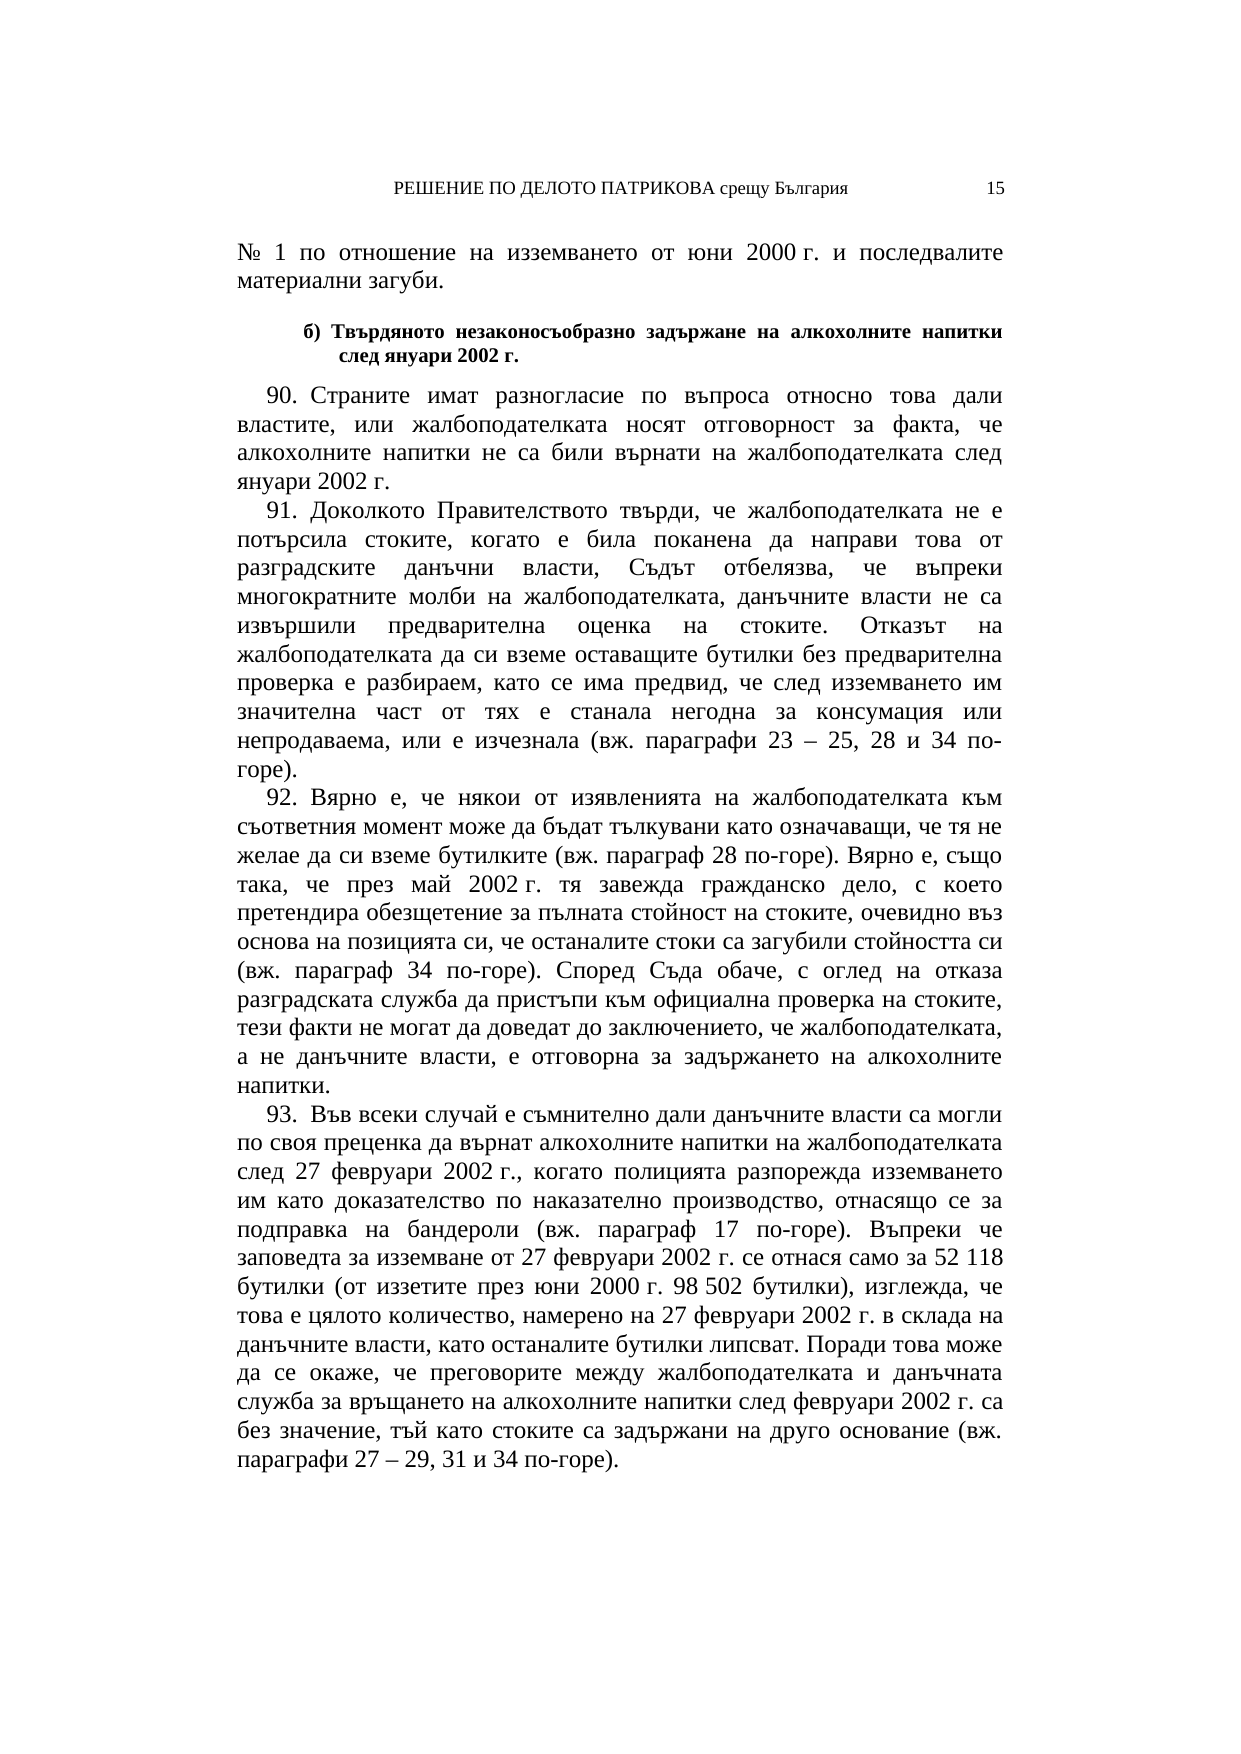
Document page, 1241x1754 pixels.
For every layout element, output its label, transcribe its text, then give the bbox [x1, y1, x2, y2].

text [237, 237, 1003, 294]
text б) Твърдяното незаконосъобразно задържане на алкохолните напитки след януари 2002 г. [303, 319, 1003, 367]
text 91. Доколкото Правителството твърди, че жалбоподателката не е потърсила стоките, когато е била поканена да направи това от разградските данъчни власти, Съдът отбелязва, че въпреки многократните молби на жалбоподателката, данъчните власти не са извършили предварителна оценка на стоките. Отказът на жалбоподателката да си вземе оставащите бутилки без предварителна проверка е разбираем, като се има предвид, че след изземването им значителна част от тях е станала негодна за консумация или непродаваема, или е изчезнала (вж. параграфи 23 – 25, 28 и 34 по-горе). [237, 495, 1003, 782]
text 92. Вярно е, че някои от изявленията на жалбоподателката към съответния момент може да бъдат тълкувани като означаващи, че тя не желае да си вземе бутилките (вж. параграф 28 по-горе). Вярно е, също така, че през май 2002 г. тя завежда гражданско дело, с което претендира обезщетение за пълната стойност на стоките, очевидно въз основа на позицията си, че останалите стоки са загубили стойността си (вж. параграф 34 по-горе). Според Съда обаче, с оглед на отказа разградската служба да пристъпи към официална проверка на стоките, тези факти не могат да доведат до заключението, че жалбоподателката, а не данъчните власти, е отговорна за задържането на алкохолните напитки. [237, 782, 1003, 1099]
text 90. Страните имат разногласие по въпроса относно това дали властите, или жалбоподателката носят отговорност за факта, че алкохолните напитки не са били върнати на жалбоподателката след януари 2002 г. [237, 380, 1003, 495]
text 93. Във всеки случай е съмнително дали данъчните власти са могли по своя преценка да върнат алкохолните напитки на жалбоподателката след 27 февруари 2002 г., когато полицията разпорежда изземването им като доказателство по наказателно производство, отнасящо се за подправка на бандероли (вж. параграф 17 по-горе). Въпреки че заповедта за изземване от 27 февруари 2002 г. се отнася само за 52 118 бутилки (от иззетите през юни 2000 г. 98 502 бутилки), изглежда, че това е цялото количество, намерено на 27 февруари 2002 г. в склада на данъчните власти, като останалите бутилки липсват. Поради това може да се окаже, че преговорите между жалбоподателката и данъчната служба за връщането на алкохолните напитки след февруари 2002 г. са без значение, тъй като стоките са задържани на друго основание (вж. параграфи 27 – 29, 31 и 34 по-горе). [237, 1099, 1003, 1472]
